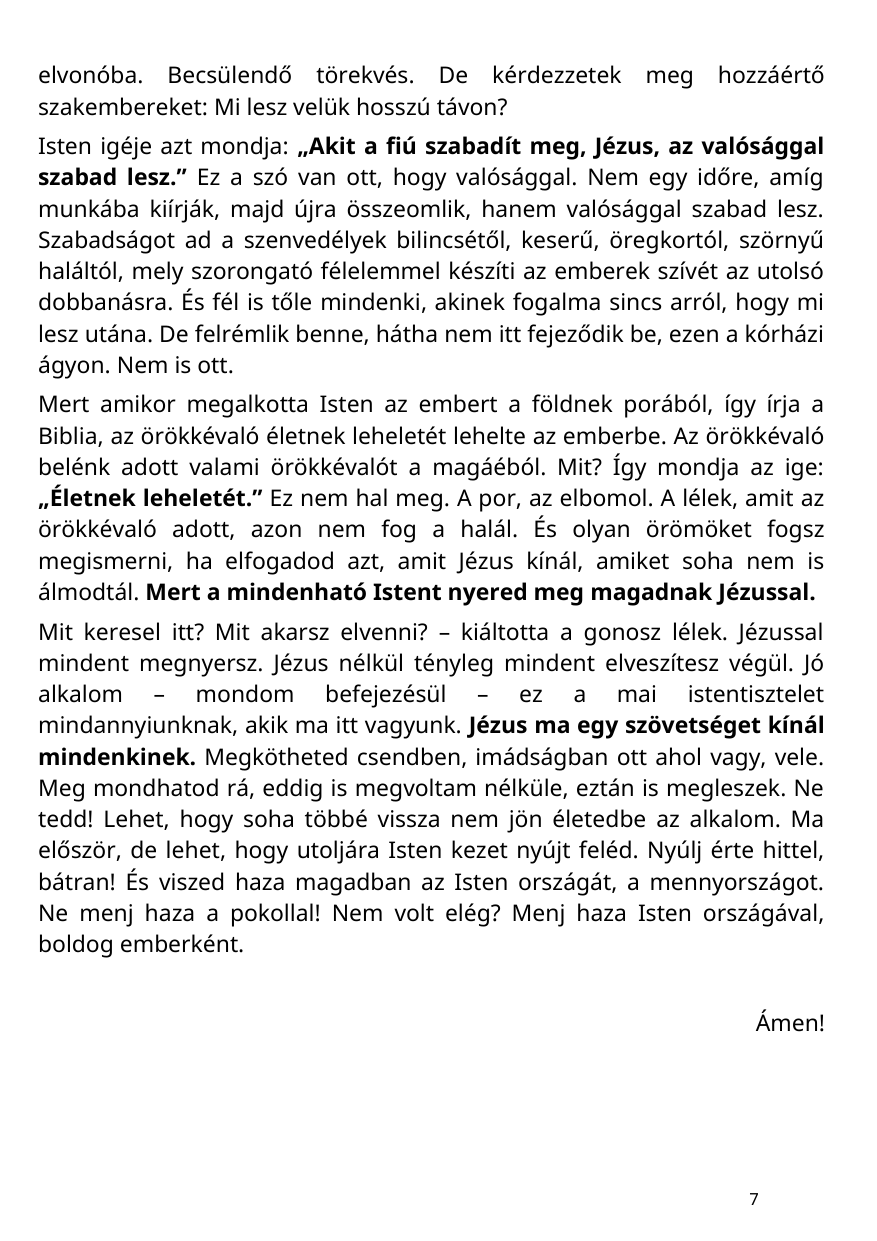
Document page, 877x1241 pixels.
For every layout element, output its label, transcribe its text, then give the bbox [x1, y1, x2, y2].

text Isten igéje azt mondja: „Akit a fiú szabadít meg, Jézus, az valósággal szabad lesz.” Ez a szó van ott, hogy valósággal. Nem egy időre, amíg munkába kiírják, majd újra összeomlik, hanem valósággal szabad lesz. Szabadságot ad a szenvedélyek bilincsétől, keserű, öregkortól, szörnyű haláltól, mely szorongató félelemmel készíti az emberek szívét az utolsó dobbanásra. És fél is tőle mindenki, akinek fogalma sincs arról, hogy mi lesz utána. De felrémlik benne, hátha nem itt fejeződik be, ezen a kórházi ágyon. Nem is ott. [38, 130, 825, 380]
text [38, 59, 825, 122]
text Mit keresel itt? Mit akarsz elvenni? – kiáltotta a gonosz lélek. Jézussal mindent megnyersz. Jézus nélkül tényleg mindent elveszítesz végül. Jó alkalom – mondom befejezésül – ez a mai istentisztelet mindannyiunknak, akik ma itt vagyunk. Jézus ma egy szövetséget kínál mindenkinek. Megkötheted csendben, imádságban ott ahol vagy, vele. Meg mondhatod rá, eddig is megvoltam nélküle, eztán is megleszek. Ne tedd! Lehet, hogy soha többé vissza nem jön életedbe az alkalom. Ma először, de lehet, hogy utoljára Isten kezet nyújt feléd. Nyúlj érte hittel, bátran! És viszed haza magadban az Isten országát, a mennyországot. Ne menj haza a pokollal! Nem volt elég? Menj haza Isten országával, boldog emberként. [38, 615, 825, 959]
text Ámen! [38, 1007, 825, 1038]
text Mert amikor megalkotta Isten az embert a földnek porából, így írja a Biblia, az örökkévaló életnek leheletét lehelte az emberbe. Az örökkévaló belénk adott valami örökkévalót a magáéból. Mit? Így mondja az ige: „Életnek leheletét.” Ez nem hal meg. A por, az elbomol. A lélek, amit az örökkévaló adott, azon nem fog a halál. És olyan örömöket fogsz megismerni, ha elfogadod azt, amit Jézus kínál, amiket soha nem is álmodtál. Mert a mindenható Istent nyered meg magadnak Jézussal. [38, 388, 825, 607]
